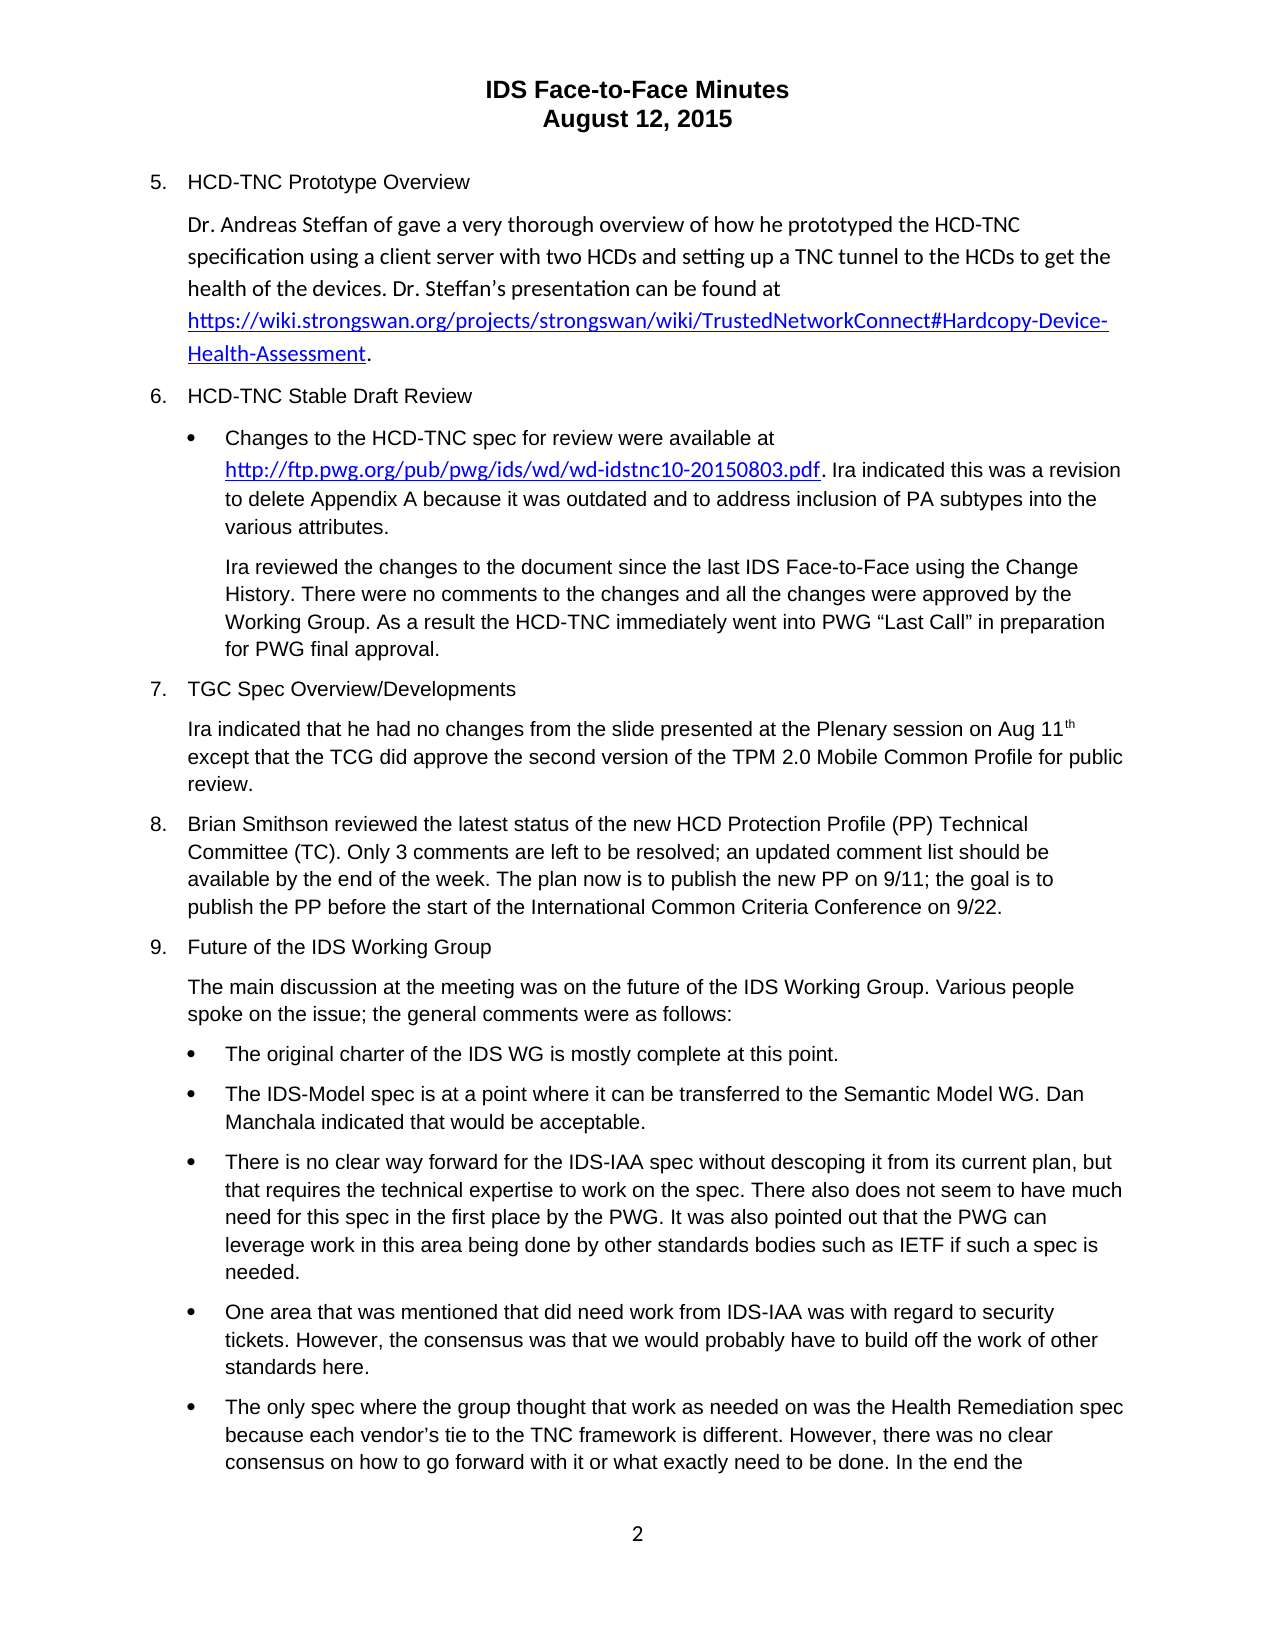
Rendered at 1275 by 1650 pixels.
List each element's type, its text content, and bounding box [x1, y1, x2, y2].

list HCD-TNC Stable Draft Review [150, 383, 1125, 407]
list One area that was mentioned that did need work from IDS-IAA was with regard to security tickets. However, the consensus was that we would probably have to build off the work of other standards here. [187, 1300, 1125, 1379]
list Changes to the HCD-TNC spec for review were available at http://ftp.pwg.org/pub/pwg/ids/wd/wd-idstnc10-20150803.pdf. Ira indicated this was a revision to delete Appendix A because it was outdated and to address inclusion of PA subtypes into the various attributes. [187, 423, 1125, 539]
list There is no clear way forward for the IDS-IAA spec without descoping it from its current plan, but that requires the technical expertise to work on the spec. There also does not seem to have much need for this spec in the first place by the PWG. It was also pointed out that the PWG can leverage work in this area being done by other standards bodies such as IETF if such a spec is needed. [187, 1150, 1125, 1284]
list Brian Smithson reviewed the latest status of the new HCD Protection Profile (PP) Technical Committee (TC). Only 3 comments are left to be resolved; an updated comment list should be available by the end of the week. The plan now is to publish the new PP on 9/11; the goal is to publish the PP before the start of the International Common Criteria Conference on 9/22. [150, 812, 1125, 919]
text Ira reviewed the changes to the document since the last IDS Face-to-Face using the Change History. There were no comments to the changes and all the changes were approved by the Working Group. As a result the HCD-TNC immediately went into PWG “Last Call” in preparation for PWG final approval. [225, 555, 1125, 661]
list Dr. Andreas Steffan of gave a very thorough overview of how he prototyped the HCD-TNC specification using a client server with two HCDs and setting up a TNC tunnel to the HCDs to get the health of the devices. Dr. Steffan’s presentation can be found at https://wiki.strongswan.org/projects/strongswan/wiki/TrustedNetworkConnect#Hardcopy-Device-Health-Assessment. [187, 210, 1125, 367]
list HCD-TNC Prototype Overview [150, 170, 1125, 194]
list The original charter of the IDS WG is mostly complete at this point. [187, 1042, 1125, 1066]
list Ira indicated that he had no changes from the slide presented at the Plenary session on Aug 11th except that the TCG did approve the second version of the TPM 2.0 Mobile Common Profile for public review. [187, 717, 1125, 796]
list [187, 1395, 1125, 1474]
list The main discussion at the meeting was on the future of the IDS Working Group. Various people spoke on the issue; the general comments were as follows: [187, 975, 1125, 1026]
list TGC Spec Overview/Developments [150, 677, 1125, 701]
list Future of the IDS Working Group [150, 935, 1125, 959]
list The IDS-Model spec is at a point where it can be transferred to the Semantic Model WG. Dan Manchala indicated that would be acceptable. [187, 1082, 1125, 1134]
